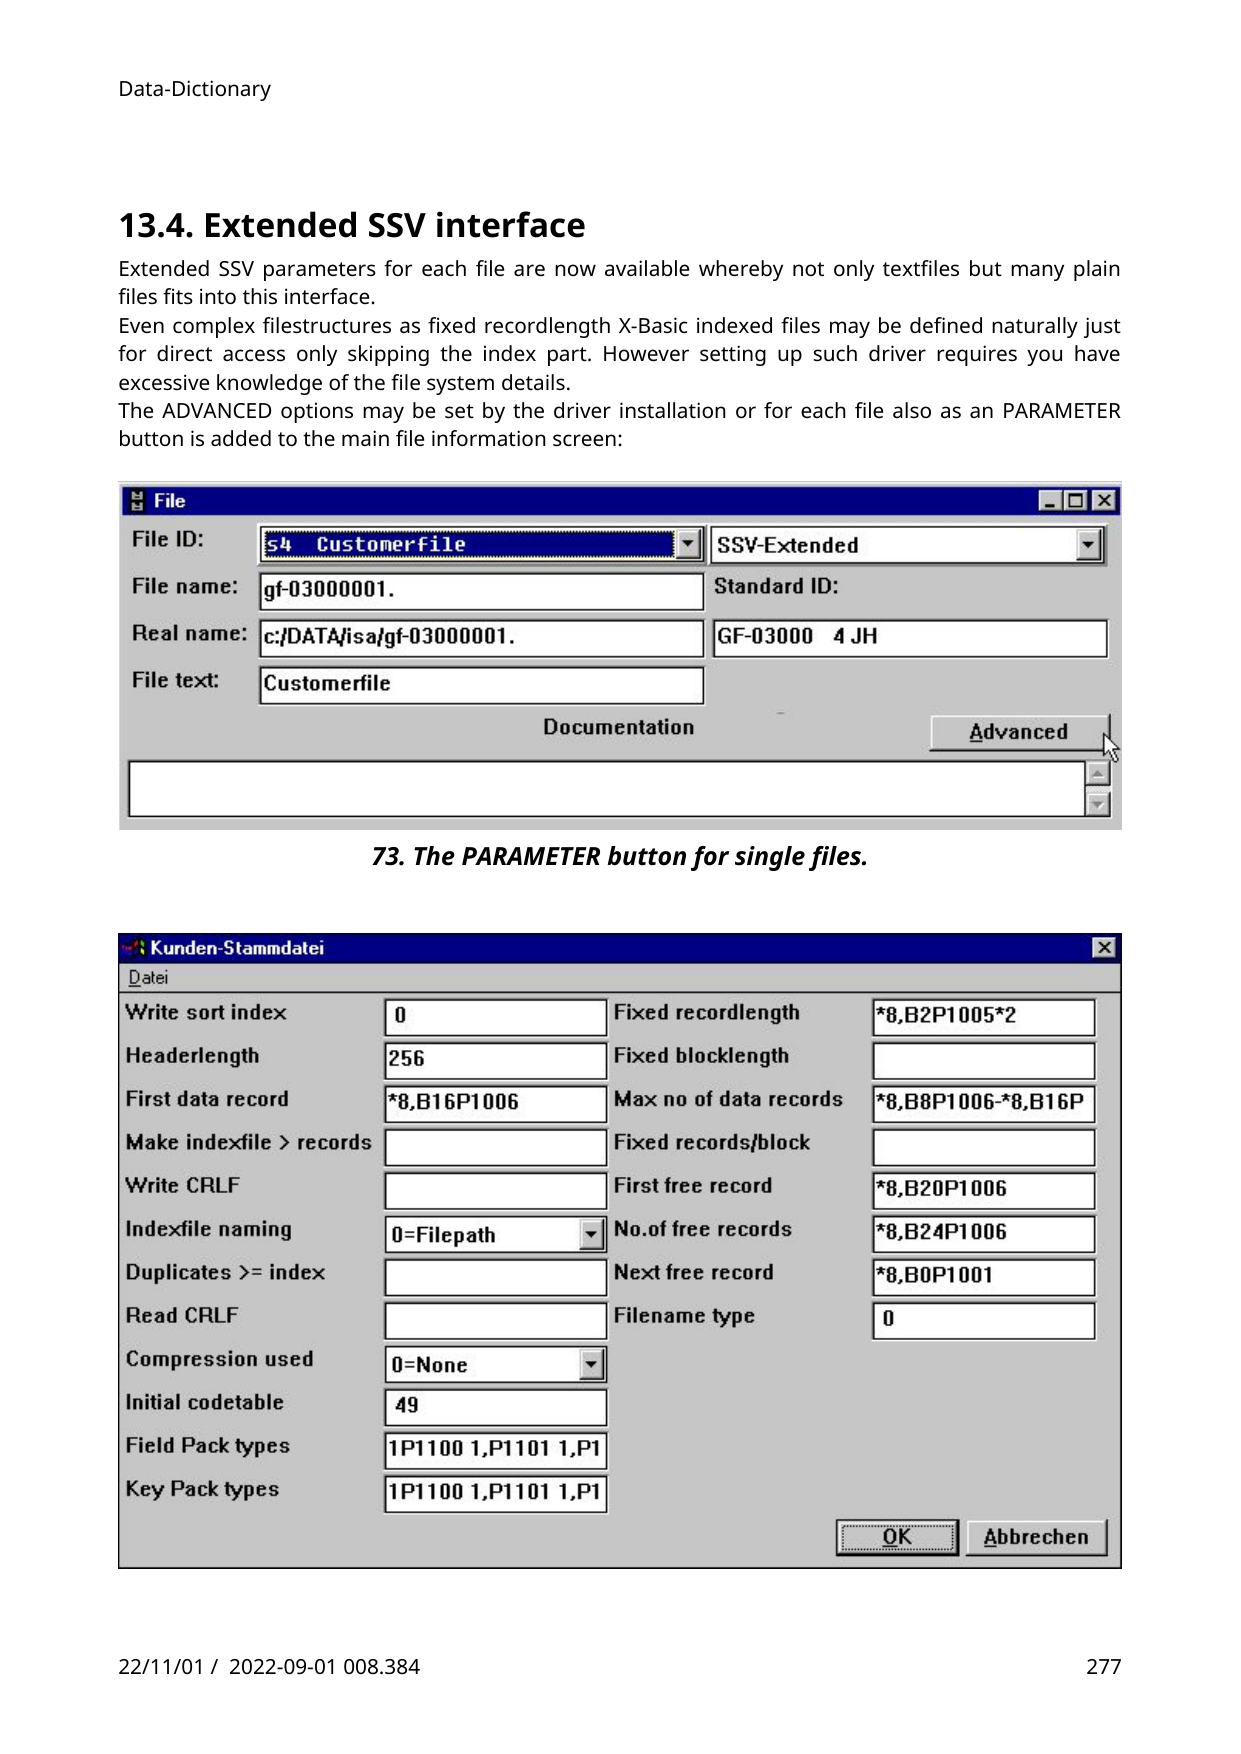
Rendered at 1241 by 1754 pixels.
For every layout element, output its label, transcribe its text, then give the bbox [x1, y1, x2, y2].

text The ADVANCED options may be set by the driver installation or for each file also as an PARAMETER button is added to the main file information screen: [118, 396, 1122, 453]
text Extended SSV parameters for each file are now available whereby not only textfiles but many plain files fits into this interface. [118, 254, 1122, 311]
picture [118, 481, 1122, 830]
subtitle 73. The PARAMETER button for single files. [118, 838, 1122, 872]
text Even complex filestructures as fixed recordlength X-Basic indexed files may be defined naturally just for direct access only skipping the index part. However setting up such driver requires you have excessive knowledge of the file system details. [118, 311, 1122, 396]
picture [118, 933, 1122, 1569]
subtitle 13.4. Extended SSV interface [118, 202, 1122, 248]
